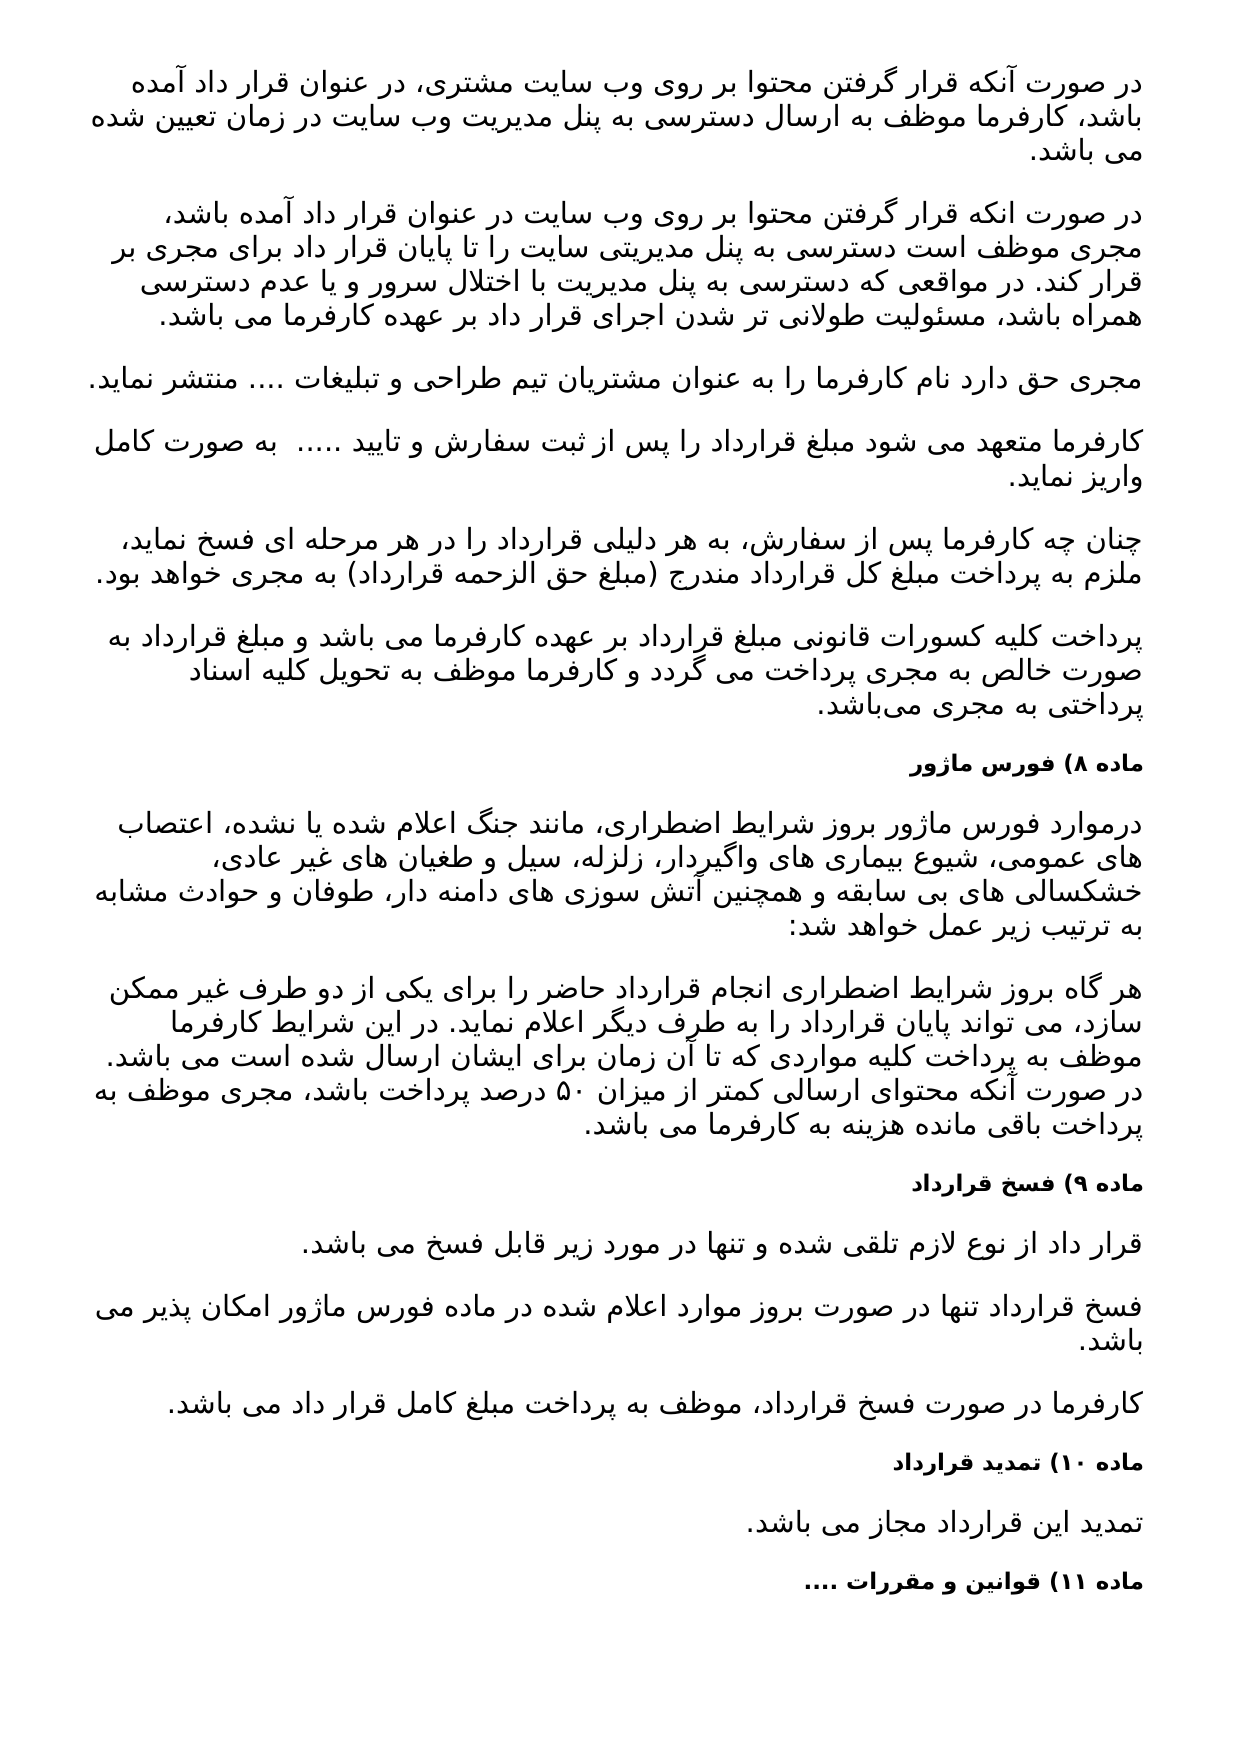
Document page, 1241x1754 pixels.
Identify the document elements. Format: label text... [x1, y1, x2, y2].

text در صورت آنکه قرار گرفتن محتوا بر روی وب سایت مشتری، در عنوان قرار داد آمده باشد، کارفرما موظف به ارسال دسترسی به پنل مدیریت وب سایت در زمان تعیین شده می باشد. [84, 66, 1144, 167]
text ماده ۱۰) تمدید قرارداد [84, 1449, 1144, 1476]
text ماده ۸) فورس ماژور [84, 750, 1144, 777]
text قرار داد از نوع لازم تلقی شده و تنها در مورد زیر قابل فسخ می باشد. [84, 1226, 1144, 1260]
text مجری حق دارد نام کارفرما را به عنوان مشتریان تیم طراحی و تبلیغات .... منتشر نماید. [84, 362, 1144, 396]
text ماده ۱۱) قوانین و مقررات .... [84, 1568, 1144, 1595]
text کارفرما متعهد می شود مبلغ قرارداد را پس از ثبت سفارش و تایید ..... به صورت کامل واریز نماید. [84, 425, 1144, 493]
text ماده ۹) فسخ قرارداد [84, 1170, 1144, 1197]
text هر گاه بروز شرایط اضطراری انجام قرارداد حاضر را برای یکی از دو طرف غیر ممکن سازد، می تواند پایان قرارداد را به طرف دیگر اعلام نماید. در این شرایط کارفرما موظف به پرداخت کلیه مواردی که تا آن زمان برای ایشان ارسال شده است می باشد. در صورت آنکه محتوای ارسالی کمتر از میزان ۵۰ درصد پرداخت باشد، مجری موظف به پرداخت باقی مانده هزینه به کارفرما می باشد. [84, 971, 1144, 1141]
text چنان چه کارفرما پس از سفارش، به هر دلیلی قرارداد را در هر مرحله ای فسخ نماید، ملزم به پرداخت مبلغ کل قرارداد مندرج (مبلغ حق الزحمه قرارداد) به مجری خواهد بود. [84, 522, 1144, 590]
text در صورت انکه قرار گرفتن محتوا بر روی وب سایت در عنوان قرار داد آمده باشد، مجری موظف است دسترسی به پنل مدیریتی سایت را تا پایان قرار داد برای مجری بر قرار کند. در مواقعی که دسترسی به پنل مدیریت با اختلال سرور و یا عدم دسترسی همراه باشد، مسئولیت طولانی تر شدن اجرای قرار داد بر عهده کارفرما می باشد. [84, 197, 1144, 332]
text فسخ قرارداد تنها در صورت بروز موارد اعلام شده در ماده فورس ماژور امکان پذیر می باشد. [84, 1289, 1144, 1357]
text تمدید این قرارداد مجاز می باشد. [84, 1505, 1144, 1539]
text کارفرما در صورت فسخ قرارداد، موظف به پرداخت مبلغ کامل قرار داد می باشد. [84, 1386, 1144, 1420]
text درموارد فورس ماژور بروز شرایط اضطراری، مانند جنگ اعلام شده یا نشده، اعتصاب های عمومی، شیوع بیماری های واگیردار، زلزله، سیل و طغیان های غیر عادی، خشکسالی های بی سابقه و همچنین آتش سوزی های دامنه دار، طوفان و حوادث مشابه به ترتیب زیر عمل خواهد شد: [84, 806, 1144, 942]
text پرداخت کلیه کسورات قانونی مبلغ قرارداد بر عهده کارفرما می باشد و مبلغ قرارداد به صورت خالص به مجری پرداخت می گردد و کارفرما موظف به تحویل کلیه اسناد پرداختی به مجری می‌باشد. [84, 619, 1144, 721]
